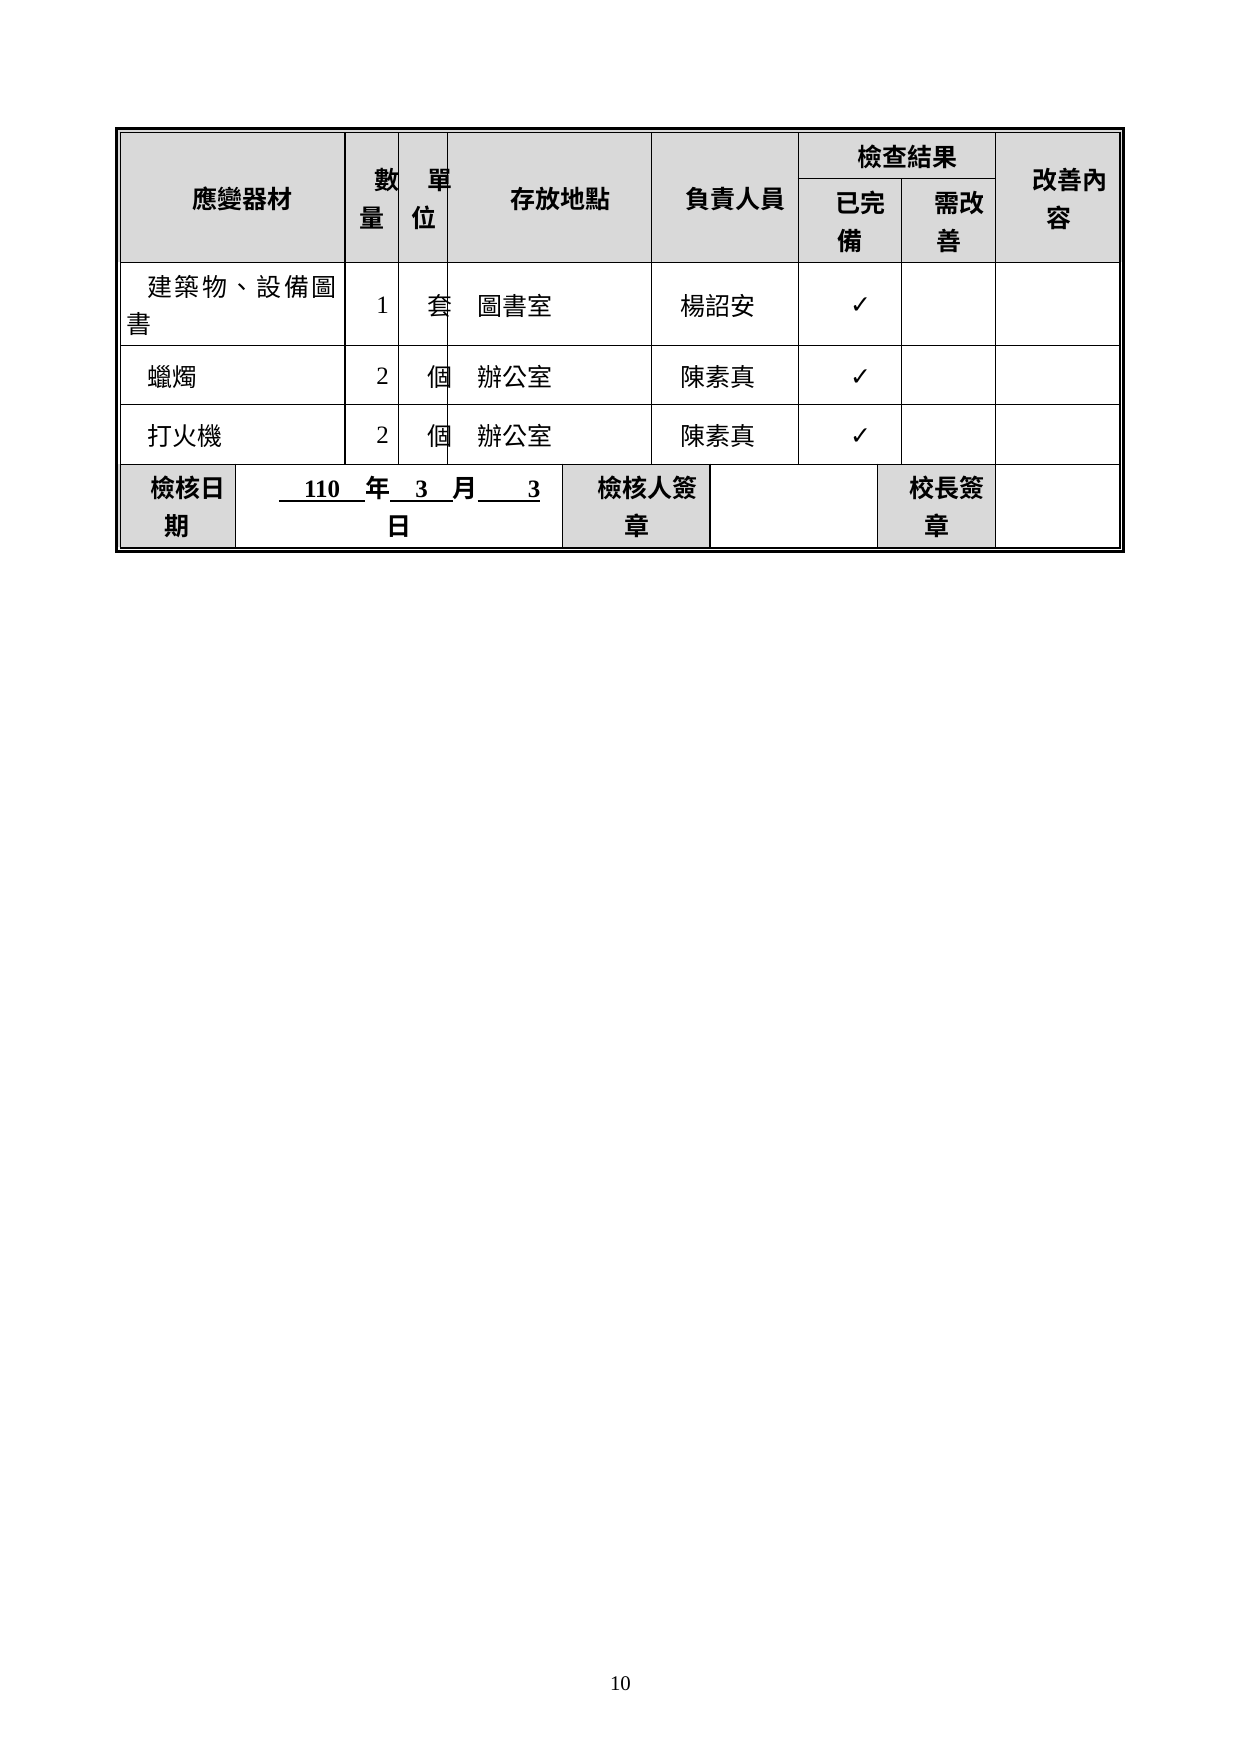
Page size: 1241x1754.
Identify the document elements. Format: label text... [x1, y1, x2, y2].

table_cell 110 年 3 月 3日 [236, 465, 562, 547]
table_cell 圖書室 [448, 263, 651, 345]
table_cell 需改善 [902, 179, 995, 262]
table_cell [996, 405, 1119, 463]
table_cell [711, 465, 877, 547]
table_cell 檢核人簽章 [563, 465, 709, 547]
table_cell 蠟燭 [121, 346, 344, 404]
table_cell 打火機 [121, 405, 344, 463]
table_cell 個 [399, 405, 447, 463]
table_cell [996, 346, 1119, 404]
table_header 應變器材 [121, 133, 344, 262]
table_cell 已完備 [799, 179, 901, 262]
table_cell [902, 346, 995, 404]
table_cell 楊詔安 [652, 263, 798, 345]
table_header 存放地點 [448, 133, 651, 262]
table_cell 校長簽章 [878, 465, 995, 547]
table_cell ✓ [799, 263, 901, 345]
table_cell 1 [346, 263, 398, 345]
table_header 單位 [399, 133, 447, 262]
table_cell ✓ [799, 405, 901, 463]
table_cell 2 [346, 346, 398, 404]
table_header 改善內容 [996, 133, 1119, 262]
table_cell 陳素真 [652, 405, 798, 463]
table_cell 檢核日期 [121, 465, 235, 547]
table_cell 個 [399, 346, 447, 404]
table_cell ✓ [799, 346, 901, 404]
table_cell 2 [346, 405, 398, 463]
table_cell 陳素真 [652, 346, 798, 404]
table_header 數量 [346, 133, 398, 262]
table_header 檢查結果 [799, 133, 995, 178]
table_cell [902, 405, 995, 463]
table_cell 建築物、設備圖書 [121, 263, 344, 345]
table_cell [996, 465, 1119, 547]
table_cell 辦公室 [448, 346, 651, 404]
table_cell 辦公室 [448, 405, 651, 463]
table_cell 套 [399, 263, 447, 345]
table_cell [996, 263, 1119, 345]
table_cell [902, 263, 995, 345]
table_header 負責人員 [652, 133, 798, 262]
